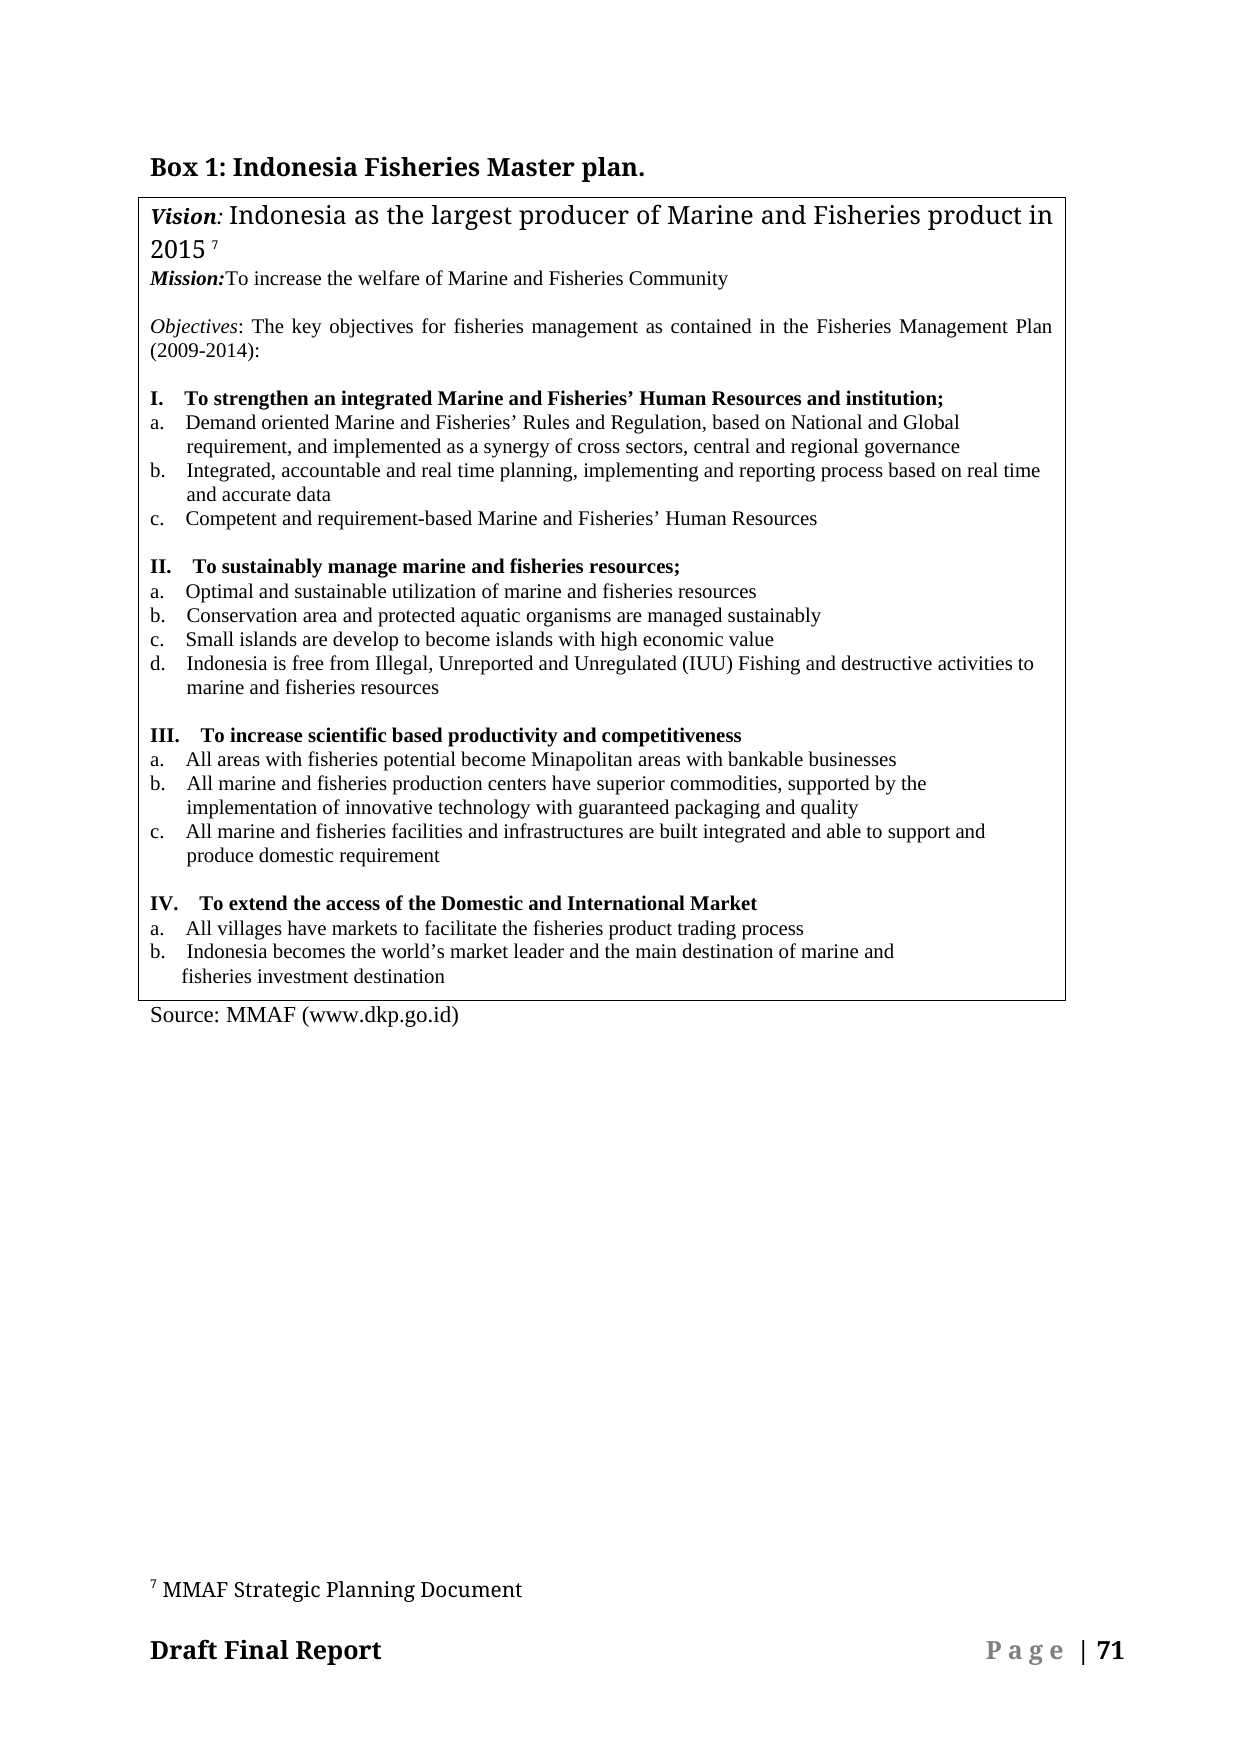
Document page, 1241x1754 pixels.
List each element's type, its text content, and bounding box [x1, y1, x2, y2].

text Source: MMAF (www.dkp.go.id) [150, 1001, 1122, 1027]
text Box 1: Indonesia Fisheries Master plan. [150, 150, 1122, 184]
table_header Vision: Indonesia as the largest producer of Marine and Fisheries product in 2015 Mission:To increase the welfare of Marine and Fisheries Community Objectives: The key objectives for fisheries management as contained in the Fisheries Management Plan (2009-2014): I. To strengthen an integrated Marine and Fisheries’ Human Resources and institution; a. Demand oriented Marine and Fisheries’ Rules and Regulation, based on National and Global requirement, and implemented as a synergy of cross sectors, central and regional governance b. Integrated, accountable and real time planning, implementing and reporting process based on real time and accurate data c. Competent and requirement-based Marine and Fisheries’ Human Resources II. To sustainably manage marine and fisheries resources; a. Optimal and sustainable utilization of marine and fisheries resources b. Conservation area and protected aquatic organisms are managed sustainably c. Small islands are develop to become islands with high economic value d. Indonesia is free from Illegal, Unreported and Unregulated (IUU) Fishing and destructive activities to marine and fisheries resources III. To increase scientific based productivity and competitiveness a. All areas with fisheries potential become Minapolitan areas with bankable businesses b. All marine and fisheries production centers have superior commodities, supported by the implementation of innovative technology with guaranteed packaging and quality c. All marine and fisheries facilities and infrastructures are built integrated and able to support and produce domestic requirement IV. To extend the access of the Domestic and International Market a. All villages have markets to facilitate the fisheries product trading process b. Indonesia becomes the world’s market leader and the main destination of marine and fisheries investment destination [139, 198, 1065, 1000]
